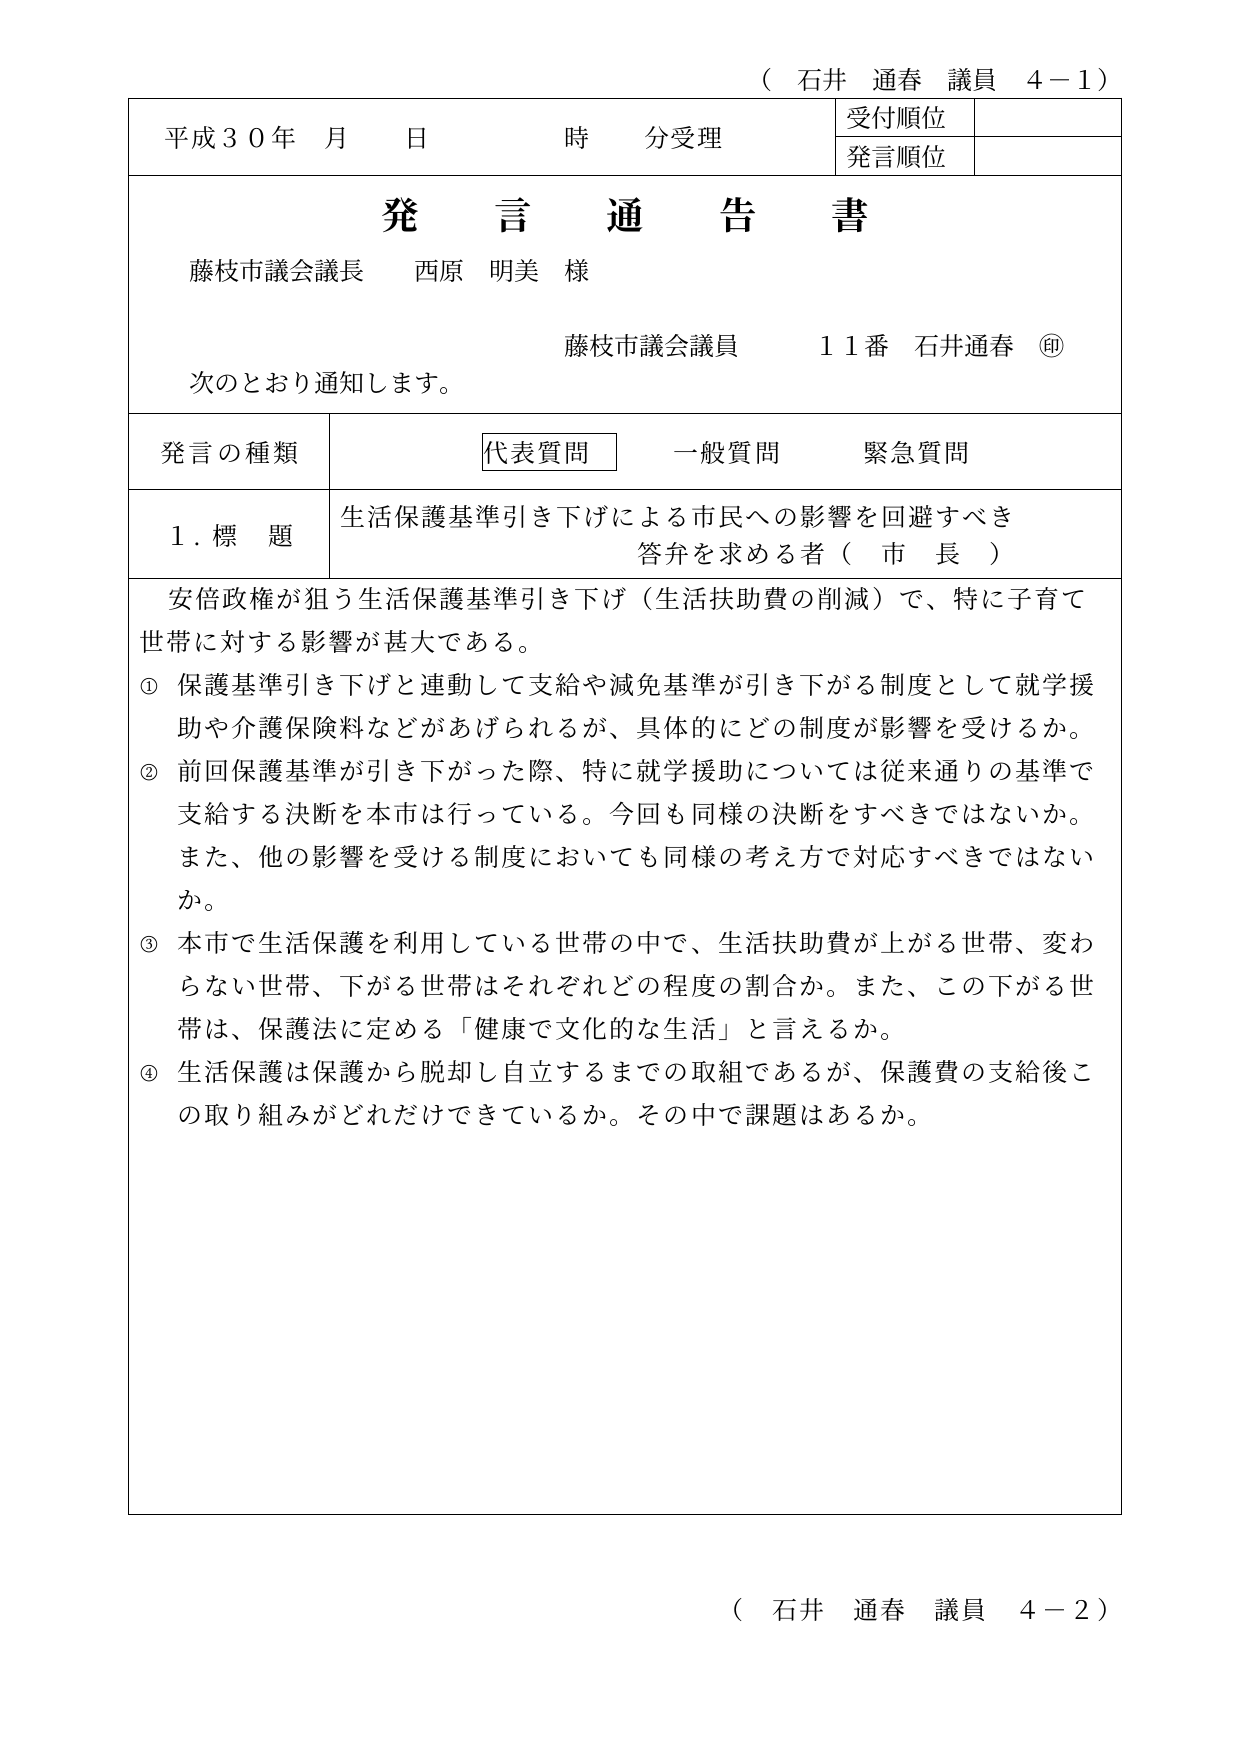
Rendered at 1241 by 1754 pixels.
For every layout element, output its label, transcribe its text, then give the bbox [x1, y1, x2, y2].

text （ 石井 通春 議員 ４－１） [118, 60, 1122, 97]
table_header 受付順位 [836, 99, 974, 136]
table_cell [975, 137, 1121, 174]
table_cell 代表質問 一般質問 緊急質問 [330, 414, 1121, 489]
table_cell 安倍政権が狙う生活保護基準引き下げ（生活扶助費の削減）で、特に子育て世帯に対する影響が甚大である。 保護基準引き下げと連動して支給や減免基準が引き下がる制度として就学援助や介護保険料などがあげられるが、具体的にどの制度が影響を受けるか。 前回保護基準が引き下がった際、特に就学援助については従来通りの基準で支給する決断を本市は行っている。今回も同様の決断をすべきではないか。また、他の影響を受ける制度においても同様の考え方で対応すべきではないか。 本市で生活保護を利用している世帯の中で、生活扶助費が上がる世帯、変わらない世帯、下がる世帯はそれぞれどの程度の割合か。また、この下がる世帯は、保護法に定める「健康で文化的な生活」と言えるか。 生活保護は保護から脱却し自立するまでの取組であるが、保護費の支給後この取り組みがどれだけできているか。その中で課題はあるか。 [129, 579, 1121, 1514]
table_header 平成３０年 月 日 時 分受理 [129, 99, 835, 174]
text （ 石井 通春 議員 ４－２） [118, 1590, 1122, 1628]
table_cell 生活保護基準引き下げによる市民への影響を回避すべき 答弁を求める者（ 市 長 ） [330, 490, 1121, 578]
table_cell １. 標 題 [129, 490, 329, 578]
table_cell 発言の種類 [129, 414, 329, 489]
table_header [975, 99, 1121, 136]
table_cell 発言順位 [836, 137, 974, 174]
table_cell 発 言 通 告 書 藤枝市議会議長 西原 明美 様 藤枝市議会議員 １１番 石井通春 ㊞ 次のとおり通知します。 [129, 176, 1121, 413]
